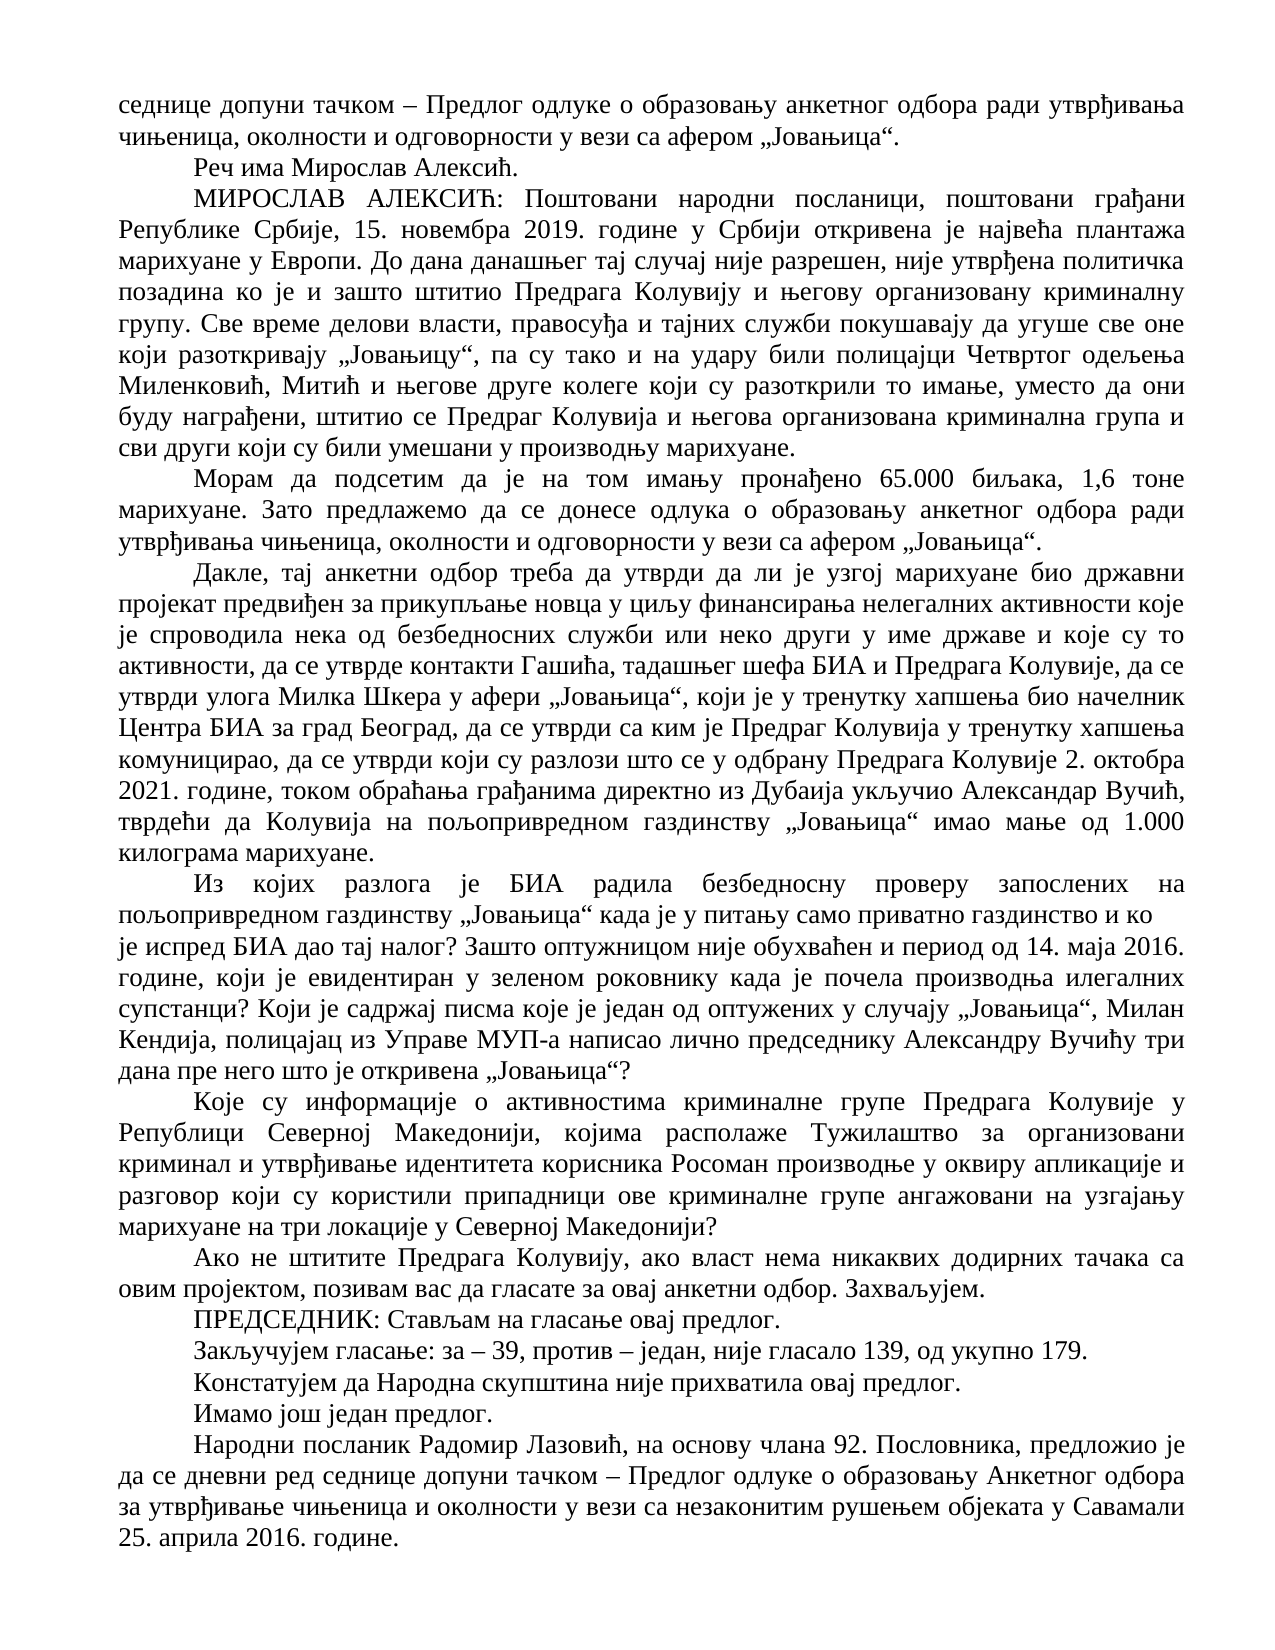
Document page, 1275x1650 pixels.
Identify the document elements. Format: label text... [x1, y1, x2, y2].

text Имамо још један предлог. [118, 1397, 1186, 1428]
text Морам да подсетим да је на том имању пронађено 65.000 биљака, 1,6 тоне марихуане. Зато предлажемо да се донесе одлука о образовању анкетног одбора ради утврђивања чињеница, околности и одговорности у вези са афером „Јовањица“. [118, 462, 1186, 556]
text Које су информације о активностима криминалне групе Предрага Колувије у Републици Северној Македонији, којима располаже Тужилаштво за организовани криминал и утврђивање идентитета корисника Росоман производње у оквиру апликације и разговор који су користили припадници ове криминалне групе ангажовани на узгајању марихуане на три локације у Северној Македонији? [118, 1085, 1186, 1241]
text је испред БИА дао тај налог? Зашто оптужницом није обухваћен и период од 14. маја 2016. године, који је евидентиран у зеленом роковнику када је почела производња илегалних супстанци? Који је садржај писма које је један од оптужених у случају „Јовањица“, Милан Кендија, полицајац из Управе МУП-а написао лично председнику Александру Вучићу три дана пре него што је откривена „Јовањица“? [118, 929, 1186, 1085]
text ПРЕДСЕДНИК: Стављам на гласање овај предлог. [118, 1303, 1186, 1334]
text Ако не штитите Предрага Колувију, ако власт нема никаквих додирних тачака са овим пројектом, позивам вас да гласате за овај анкетни одбор. Захваљујем. [118, 1241, 1186, 1303]
text Констатујем да Народна скупштина није прихватила овај предлог. [118, 1366, 1186, 1397]
text Народни посланик Радомир Лазовић, на основу члана 92. Пословника, предложио је да се дневни ред седнице допуни тачком – Предлог одлуке о образовању Анкетног одбора за утврђивање чињеница и околности у вези са незаконитим рушењем објеката у Савамали 25. априла 2016. године. [118, 1428, 1186, 1552]
text Из којих разлога је БИА радила безбедносну проверу запослених на пољопривредном газдинству „Јовањица“ када је у питању само приватно газдинство и ко [118, 867, 1186, 929]
text Дакле, тај анкетни одбор треба да утврди да ли је узгој марихуане био државни пројекат предвиђен за прикупљање новца у циљу финансирања нелегалних активности које је спроводила нека од безбедносних служби или неко други у име државе и које су то активности, да се утврде контакти Гашића, тадашњег шефа БИА и Предрага Колувије, да се утврди улога Милка Шкера у афери „Јовањица“, који је у тренутку хапшења био начелник Центра БИА за град Београд, да се утврди са ким је Предраг Колувија у тренутку хапшења комуницирао, да се утврди који су разлози што се у одбрану Предрага Колувије 2. октобра 2021. године, током обраћања грађанима директно из Дубаија укључио Александар Вучић, тврдећи да Колувија на пољопривредном газдинству „Јовањица“ имао мање од 1.000 килограма марихуане. [118, 556, 1186, 867]
text МИРОСЛАВ АЛЕКСИЋ: Поштовани народни посланици, поштовани грађани Републике Србије, 15. новембра 2019. године у Србији откривена је највећа плантажа марихуане у Европи. До дана данашњег тај случај није разрешен, није утврђена политичка позадина ко је и зашто штитио Предрага Колувију и његову организовану криминалну групу. Све време делови власти, правосуђа и тајних служби покушавају да угуше све оне који разоткривају „Јовањицу“, па су тако и на удару били полицајци Четвртог одељења Миленковић, Митић и његове друге колеге који су разоткрили то имање, уместо да они буду награђени, штитио се Предраг Колувија и његова организована криминална група и сви други који су били умешани у производњу марихуане. [118, 182, 1186, 462]
text Закључујем гласање: за – 39, против – један, није гласало 139, од укупно 179. [118, 1334, 1186, 1366]
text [118, 89, 1186, 151]
text Реч има Мирослав Алексић. [118, 151, 1186, 182]
